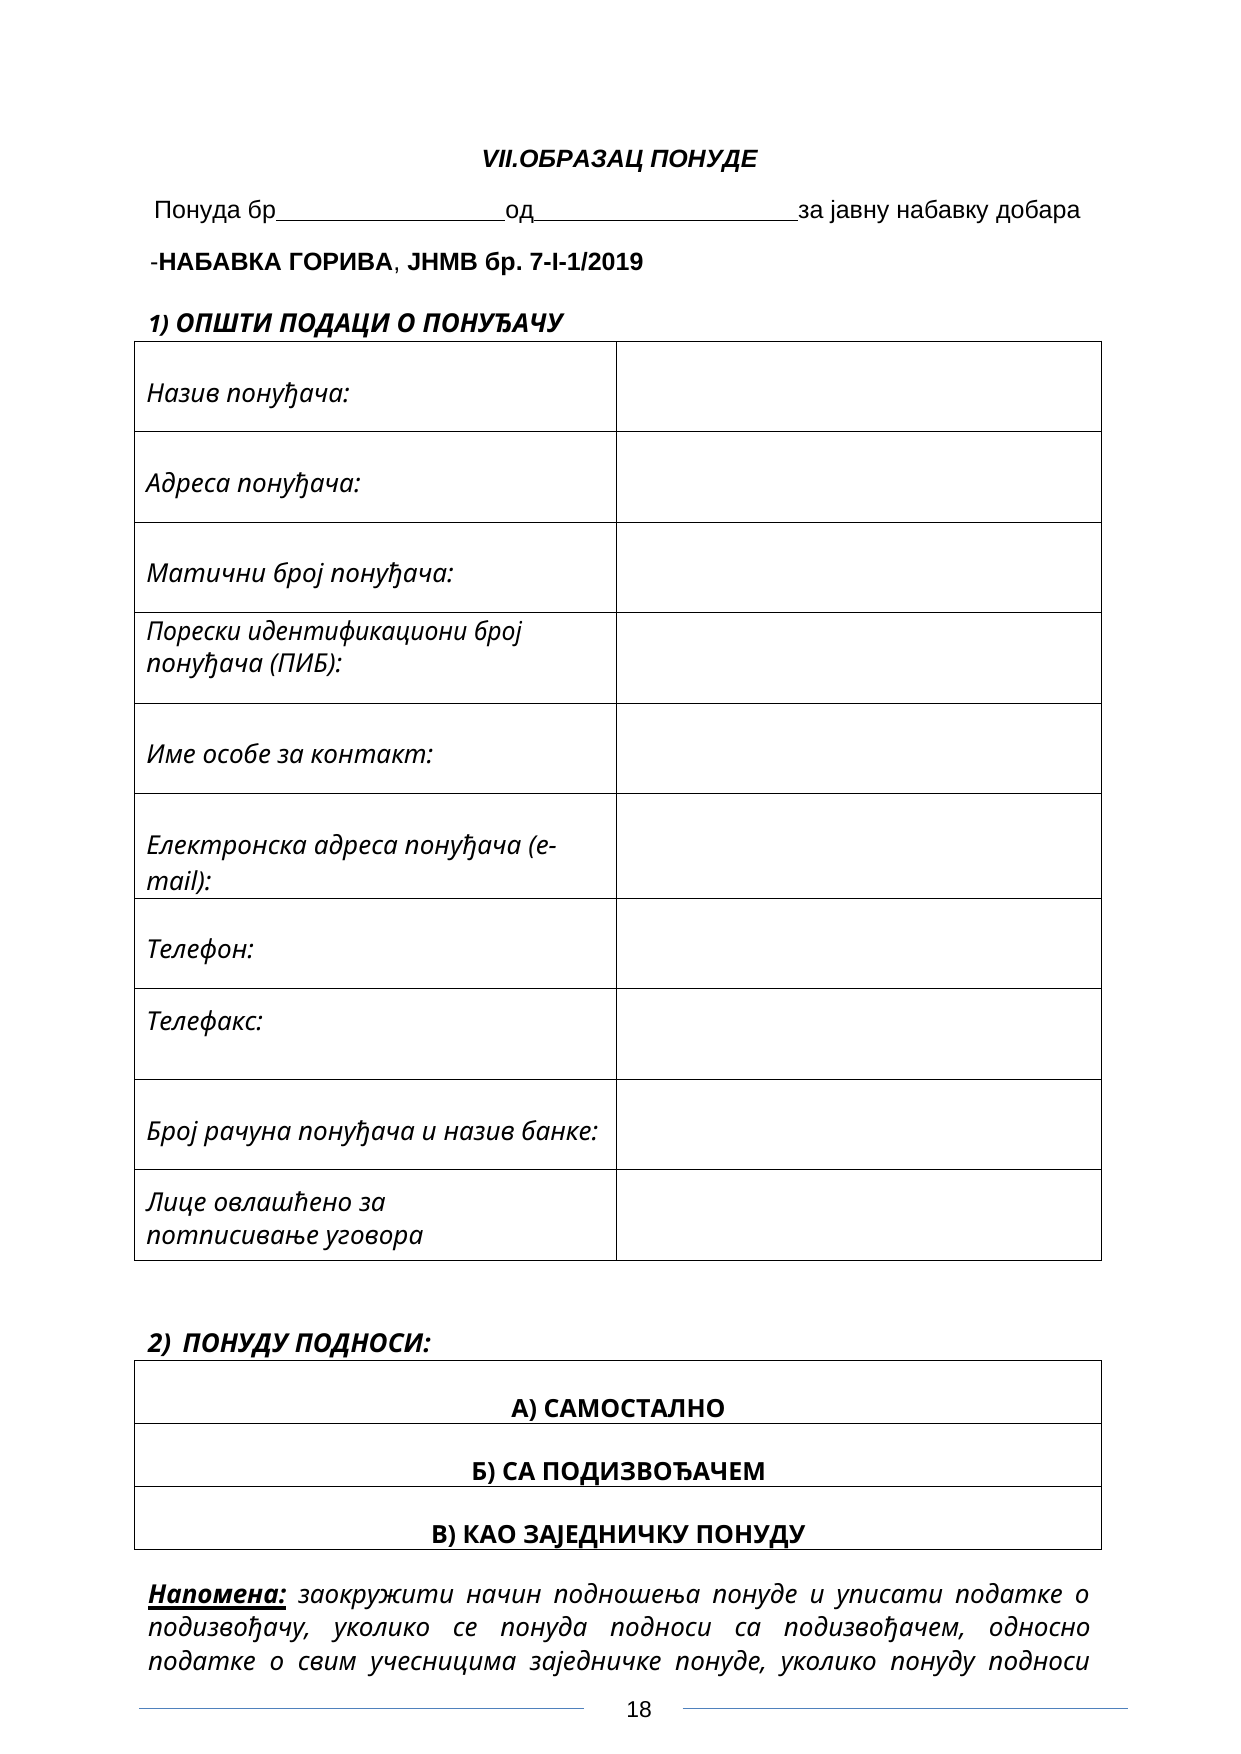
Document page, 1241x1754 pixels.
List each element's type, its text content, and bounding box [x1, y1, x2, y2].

table_header [617, 342, 1101, 431]
table_cell Порески идентификациони број понуђача (ПИБ): [135, 613, 616, 702]
table_cell Лице овлашћено за потписивање уговора [135, 1170, 616, 1259]
table_cell Б) СА ПОДИЗВОЂАЧЕМ [135, 1424, 1101, 1486]
table_cell В) КАО ЗАЈЕДНИЧКУ ПОНУДУ [135, 1487, 1101, 1549]
table_cell Број рачуна понуђача и назив банке: [135, 1080, 616, 1169]
table_cell [617, 613, 1101, 702]
table_cell Телефакс: [135, 989, 616, 1078]
table_header Назив понуђача: [135, 342, 616, 431]
table_cell [617, 523, 1101, 612]
table_cell [617, 1170, 1101, 1259]
table_cell Адреса понуђача: [135, 432, 616, 522]
table_cell [617, 899, 1101, 988]
table_cell [617, 989, 1101, 1078]
subtitle VII.ОБРАЗАЦ ПОНУДЕ [92, 144, 1147, 173]
table_cell [617, 704, 1101, 793]
table_cell Матични број понуђача: [135, 523, 616, 612]
list ОПШТИ ПОДАЦИ О ПОНУЂАЧУ [148, 305, 1201, 341]
table_cell Телефон: [135, 899, 616, 988]
list ПОНУДУ ПОДНОСИ: [148, 1324, 1201, 1360]
table_cell Име особе за контакт: [135, 704, 616, 793]
text Понуда бр од за јавну набавку добара [92, 195, 1143, 224]
table_cell [617, 432, 1101, 522]
table_cell [617, 1080, 1101, 1169]
table_cell [617, 794, 1101, 898]
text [148, 1577, 1091, 1678]
table_header А) САМОСТАЛНО [135, 1361, 1101, 1423]
table_cell Електронска адреса понуђача (e-mail): [135, 794, 616, 898]
subtitle -НАБАВКА ГОРИВА, ЈНМВ бр. 7-I-1/2019 [150, 247, 1201, 276]
